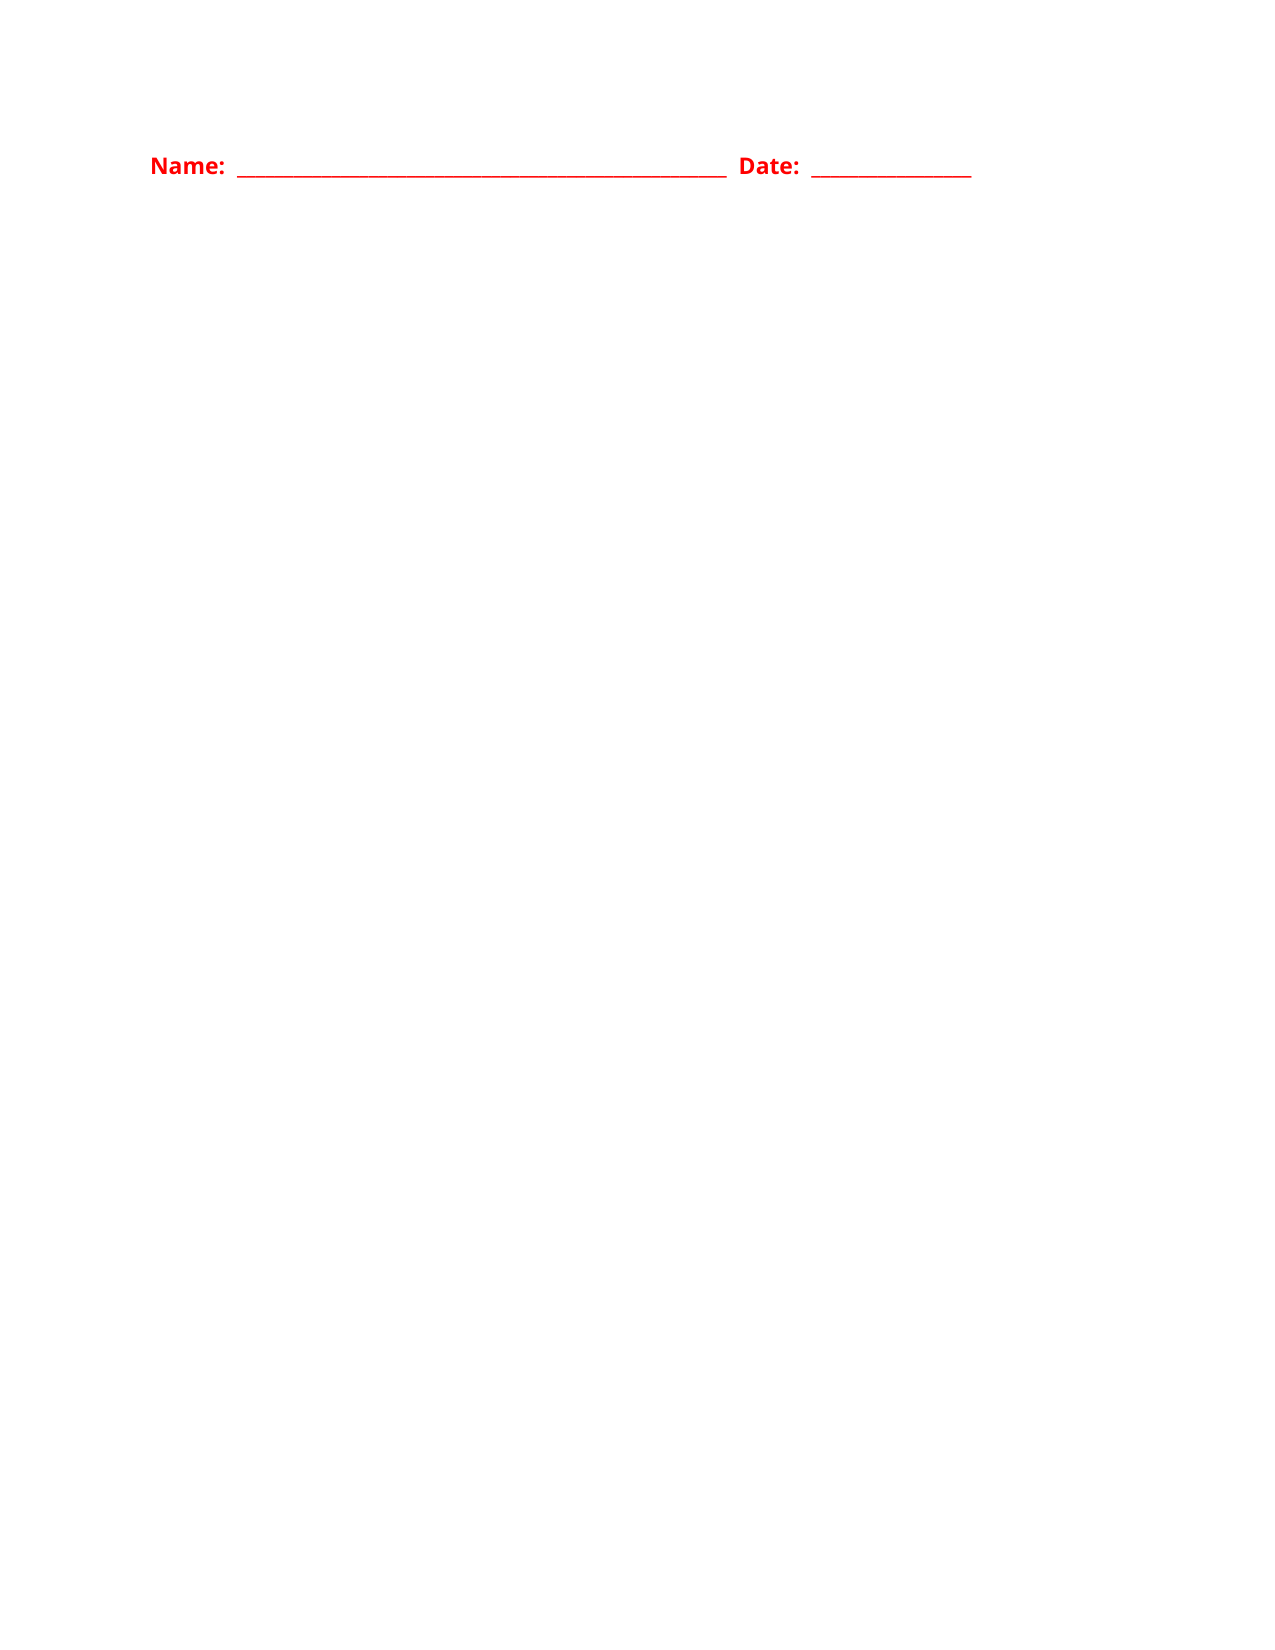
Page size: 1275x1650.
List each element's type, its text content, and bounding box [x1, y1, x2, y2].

text Name: ____________________________________________________ Date: _________________ [150, 150, 1125, 181]
